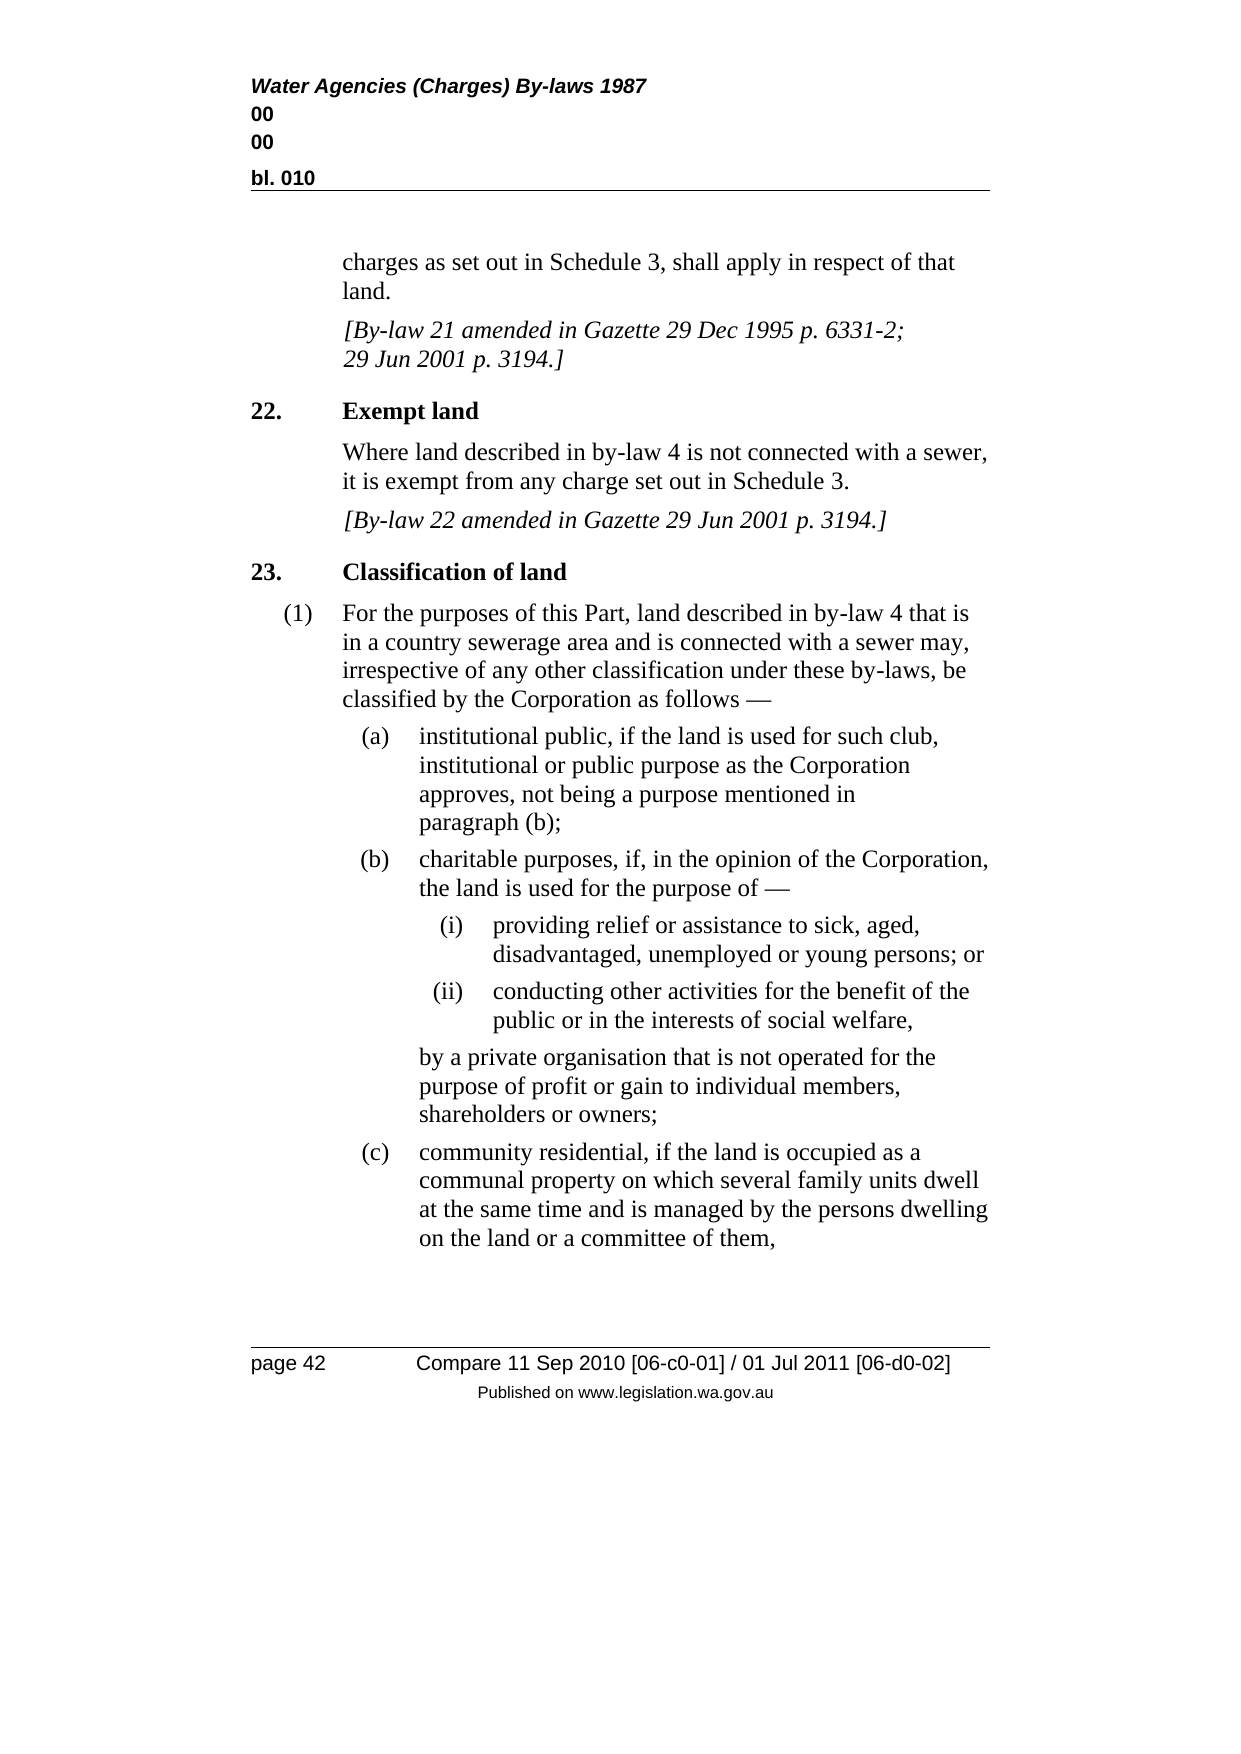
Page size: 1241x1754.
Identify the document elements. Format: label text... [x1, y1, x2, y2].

text by a private organisation that is not operated for the purpose of profit or gain to individual members, shareholders or owners; [251, 1042, 990, 1128]
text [251, 247, 990, 305]
text Where land described in by-law 4 is not connected with a sewer, it is exempt from any charge set out in Schedule 3. [251, 437, 990, 494]
text (b) charitable purposes, if, in the opinion of the Corporation, the land is used for the purpose of — [251, 844, 990, 902]
text [By-law 21 amended in Gazette 29 Dec 1995 p. 6331-2; 29 Jun 2001 p. 3194.] [251, 315, 990, 373]
text [By-law 22 amended in Gazette 29 Jun 2001 p. 3194.] [251, 505, 990, 534]
text (i) providing relief or assistance to sick, aged, disadvantaged, unemployed or young persons; or [251, 910, 990, 968]
text (ii) conducting other activities for the benefit of the public or in the interests of social welfare, [251, 976, 990, 1034]
text (1) For the purposes of this Part, land described in by-law 4 that is in a country sewerage area and is connected with a sewer may, irrespective of any other classification under these by-laws, be classified by the Corporation as follows — [251, 598, 990, 713]
subtitle 22. Exempt land [251, 396, 990, 424]
subtitle 23. Classification of land [251, 557, 990, 585]
text (a) institutional public, if the land is used for such club, institutional or public purpose as the Corporation approves, not being a purpose mentioned in paragraph (b); [251, 721, 990, 836]
text (c) community residential, if the land is occupied as a communal property on which several family units dwell at the same time and is managed by the persons dwelling on the land or a committee of them, [251, 1137, 990, 1252]
